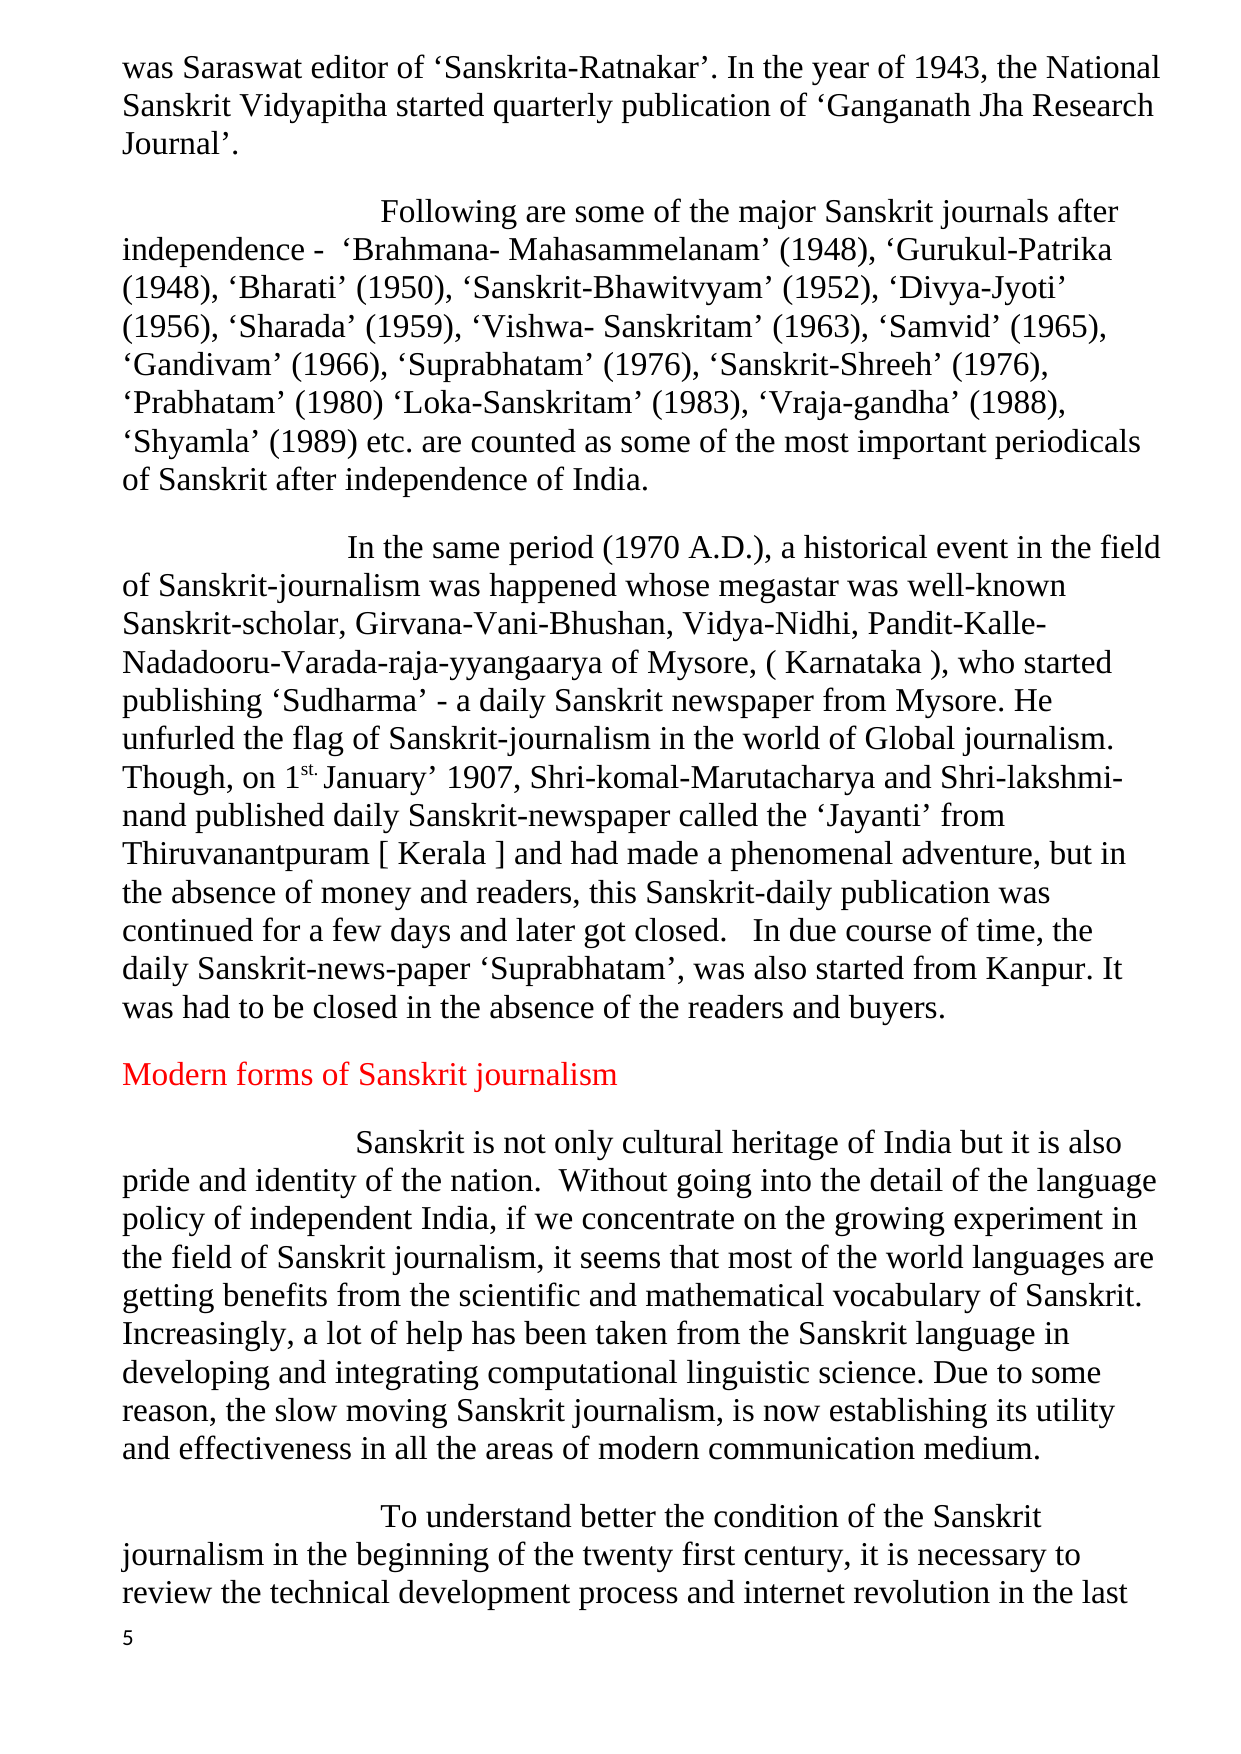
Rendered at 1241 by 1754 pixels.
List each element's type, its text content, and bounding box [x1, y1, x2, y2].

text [122, 1496, 1162, 1611]
text Modern forms of Sanskrit journalism [122, 1054, 1162, 1093]
text Following are some of the major Sanskrit journals after independence - ‘Brahmana- Mahasammelanam’ (1948), ‘Gurukul-Patrika (1948), ‘Bharati’ (1950), ‘Sanskrit-Bhawitvyam’ (1952), ‘Divya-Jyoti’ (1956), ‘Sharada’ (1959), ‘Vishwa- Sanskritam’ (1963), ‘Samvid’ (1965), ‘Gandivam’ (1966), ‘Suprabhatam’ (1976), ‘Sanskrit-Shreeh’ (1976), ‘Prabhatam’ (1980) ‘Loka-Sanskritam’ (1983), ‘Vraja-gandha’ (1988), ‘Shyamla’ (1989) etc. are counted as some of the most important periodicals of Sanskrit after independence of India. [122, 191, 1162, 498]
text In the same period (1970 A.D.), a historical event in the field of Sanskrit-journalism was happened whose megastar was well-known Sanskrit-scholar, Girvana-Vani-Bhushan, Vidya-Nidhi, Pandit-Kalle-Nadadooru-Varada-raja-yyangaarya of Mysore, ( Karnataka ), who started publishing ‘Sudharma’ - a daily Sanskrit newspaper from Mysore. He unfurled the flag of Sanskrit-journalism in the world of Global journalism. Though, on 1st. January’ 1907, Shri-komal-Marutacharya and Shri-lakshmi-nand published daily Sanskrit-newspaper called the ‘Jayanti’ from Thiruvanantpuram [ Kerala ] and had made a phenomenal adventure, but in the absence of money and readers, this Sanskrit-daily publication was continued for a few days and later got closed. In due course of time, the daily Sanskrit-news-paper ‘Suprabhatam’, was also started from Kanpur. It was had to be closed in the absence of the readers and buyers. [122, 527, 1162, 1025]
text Sanskrit is not only cultural heritage of India but it is also pride and identity of the nation. Without going into the detail of the language policy of independent India, if we concentrate on the growing experiment in the field of Sanskrit journalism, it seems that most of the world languages are getting benefits from the scientific and mathematical vocabulary of Sanskrit. Increasingly, a lot of help has been taken from the Sanskrit language in developing and integrating computational linguistic science. Due to some reason, the slow moving Sanskrit journalism, is now establishing its utility and effectiveness in all the areas of modern communication medium. [122, 1122, 1162, 1467]
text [122, 47, 1162, 162]
